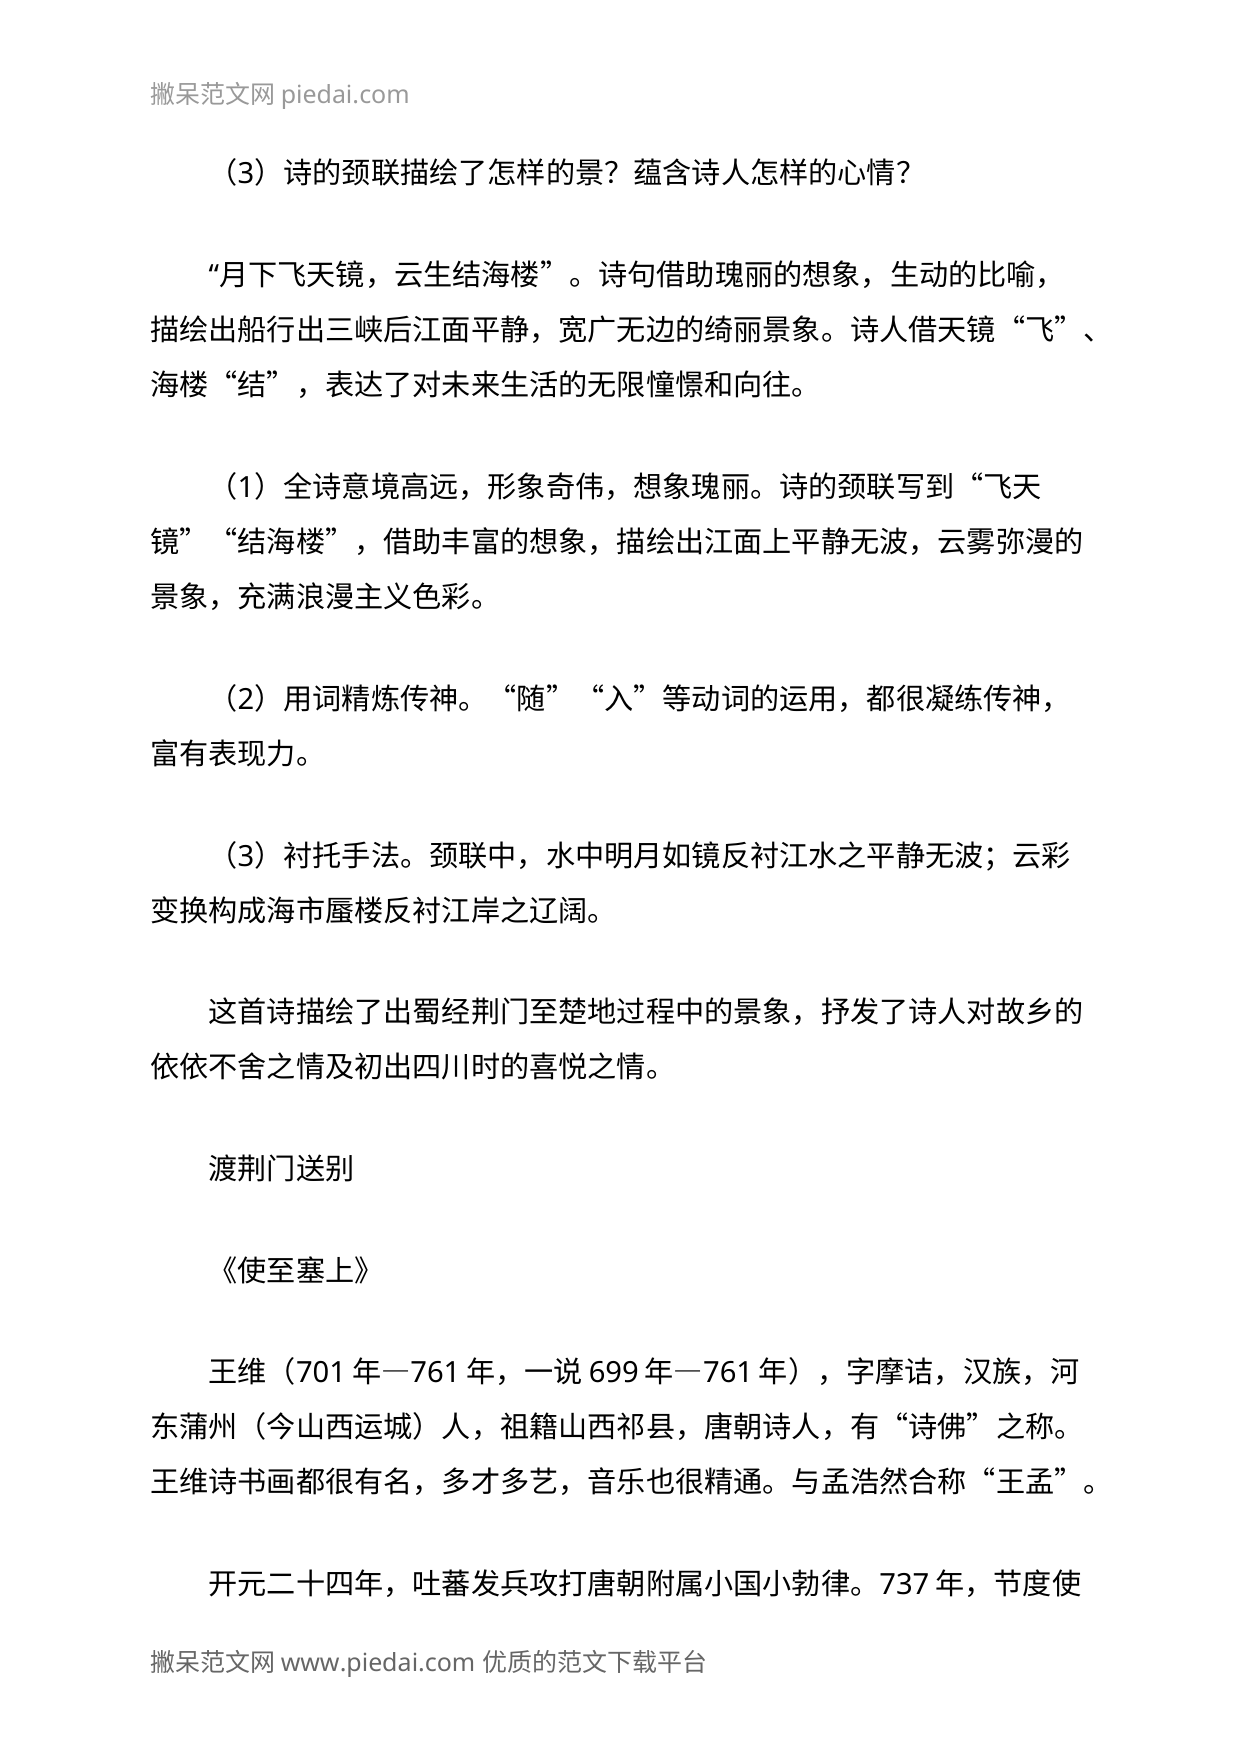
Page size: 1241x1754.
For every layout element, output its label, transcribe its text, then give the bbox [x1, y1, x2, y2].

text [150, 1561, 1090, 1603]
text 《使至塞上》 [150, 1247, 1090, 1289]
text “月下飞天镜，云生结海楼”。诗句借助瑰丽的想象，生动的比喻，描绘出船行出三峡后江面平静，宽广无边的绮丽景象。诗人借天镜“飞”、海楼“结”，表达了对未来生活的无限憧憬和向往。 [150, 252, 1090, 404]
text 这首诗描绘了出蜀经荆门至楚地过程中的景象，抒发了诗人对故乡的依依不舍之情及初出四川时的喜悦之情。 [150, 989, 1090, 1086]
text （3）诗的颈联描绘了怎样的景？蕴含诗人怎样的心情？ [150, 150, 1090, 192]
text （2）用词精炼传神。“随”“入”等动词的运用，都很凝练传神，富有表现力。 [150, 675, 1090, 773]
text 渡荆门送别 [150, 1146, 1090, 1188]
text 王维（701年—761年，一说699年—761年），字摩诘，汉族，河东蒲州（今山西运城）人，祖籍山西祁县，唐朝诗人，有“诗佛”之称。王维诗书画都很有名，多才多艺，音乐也很精通。与孟浩然合称“王孟”。 [150, 1349, 1090, 1501]
text （1）全诗意境高远，形象奇伟，想象瑰丽。诗的颈联写到“飞天镜”“结海楼”，借助丰富的想象，描绘出江面上平静无波，云雾弥漫的景象，充满浪漫主义色彩。 [150, 464, 1090, 616]
text （3）衬托手法。颈联中，水中明月如镜反衬江水之平静无波；云彩变换构成海市蜃楼反衬江岸之辽阔。 [150, 832, 1090, 929]
